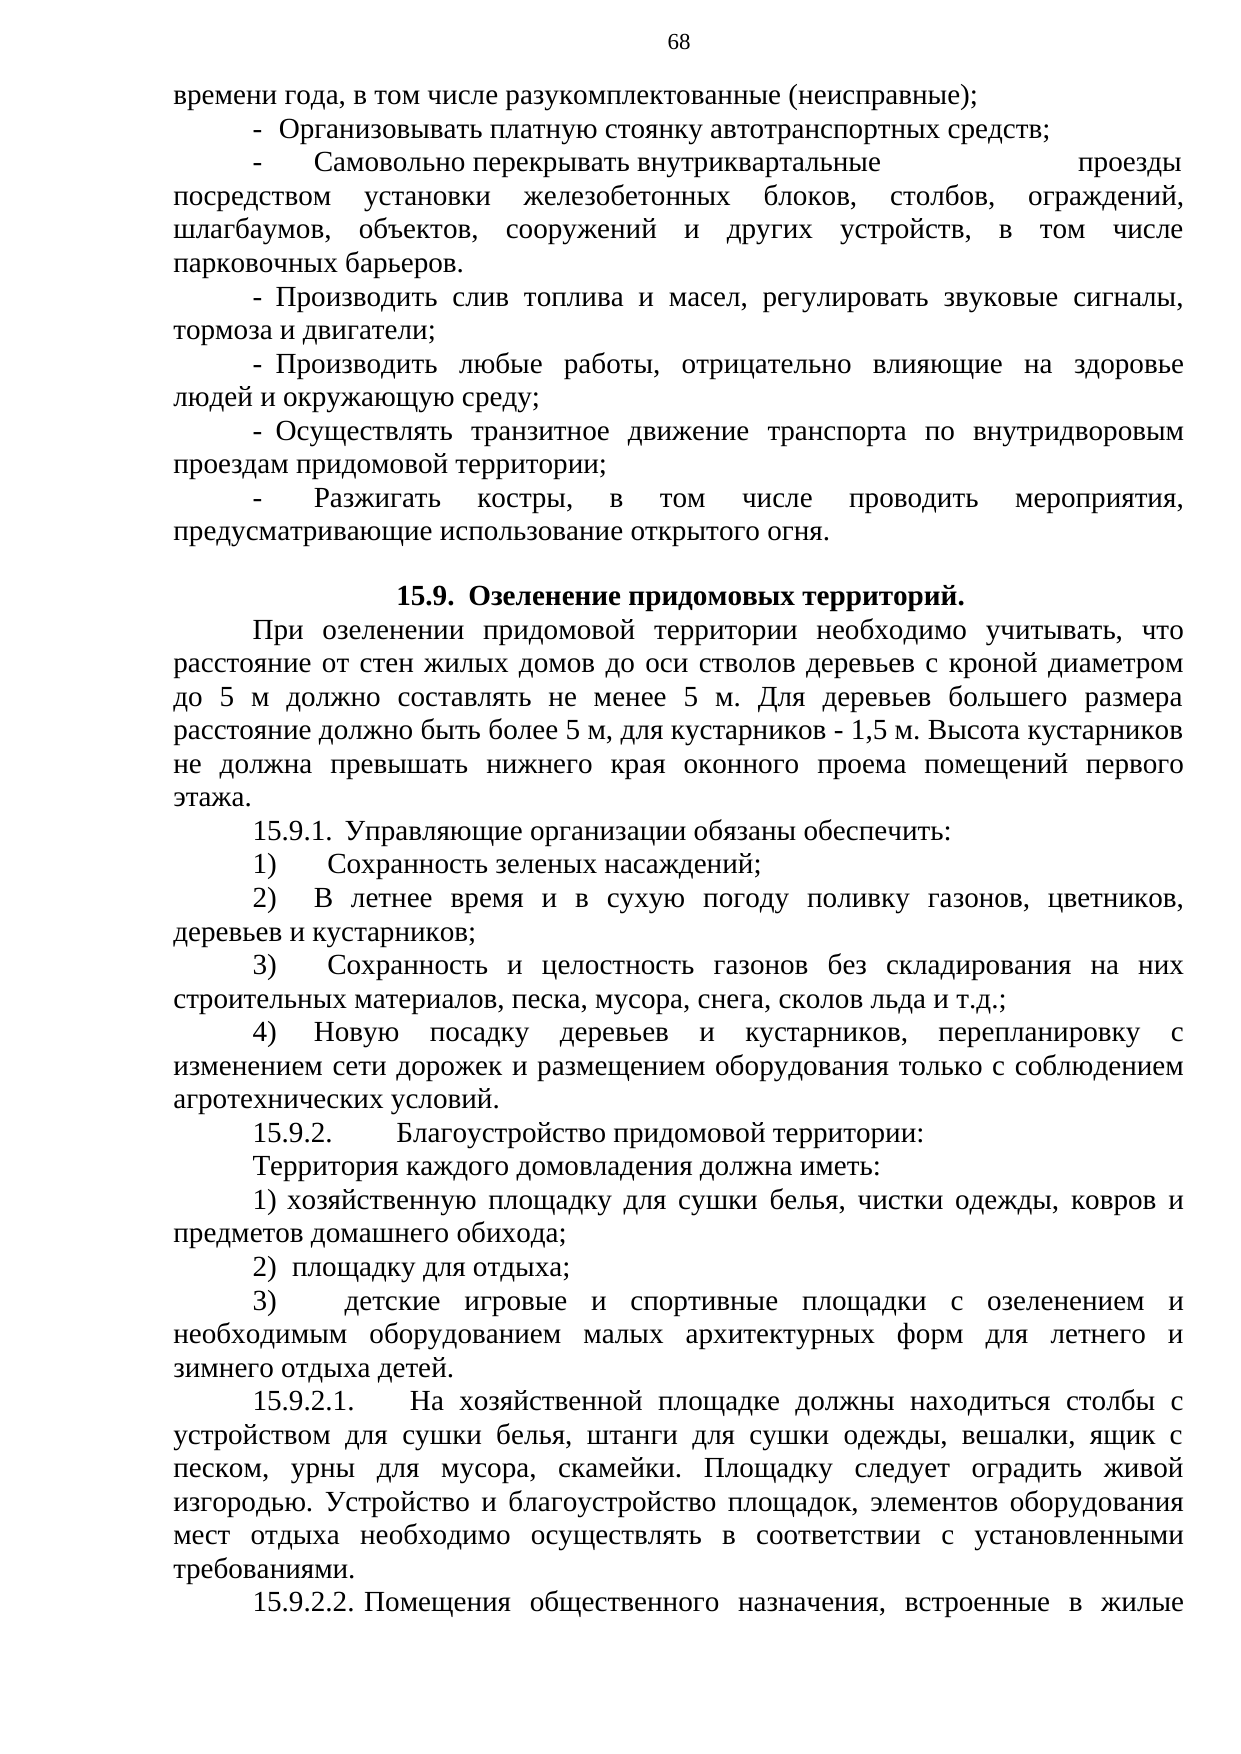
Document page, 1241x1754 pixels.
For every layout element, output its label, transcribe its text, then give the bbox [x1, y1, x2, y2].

list Сохранность и целостность газонов без складирования на них строительных материалов, песка, мусора, снега, сколов льда и т.д.; [173, 948, 1185, 1015]
list Новую посадку деревьев и кустарников, перепланировку с изменением сети дорожек и размещением оборудования только с соблюдением агротехнических условий. [173, 1015, 1185, 1116]
list Благоустройство придомовой территории: [173, 1116, 1185, 1149]
list Самовольно перекрывать внутриквартальные проезды [173, 145, 1185, 179]
list В летнее время и в сухую погоду поливку газонов, цветников, деревьев и кустарников; [173, 881, 1185, 948]
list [173, 78, 1185, 112]
list На хозяйственной площадке должны находиться столбы с устройством для сушки белья, штанги для сушки одежды, вешалки, ящик с песком, урны для мусора, скамейки. Площадку следует оградить живой изгородью. Устройство и благоустройство площадок, элементов оборудования мест отдыха необходимо осуществлять в соответствии с установленными требованиями. [173, 1384, 1185, 1585]
text Территория каждого домовладения должна иметь: [173, 1149, 1185, 1183]
list Разжигать костры, в том числе проводить мероприятия, предусматривающие использование открытого огня. [173, 481, 1185, 548]
text посредством установки железобетонных блоков, столбов, ограждений, шлагбаумов, объектов, сооружений и других устройств, в том числе парковочных барьеров. [173, 179, 1185, 279]
list Производить любые работы, отрицательно влияющие на здоровье людей и окружающую среду; [173, 346, 1185, 413]
list Осуществлять транзитное движение транспорта по внутридворовым проездам придомовой территории; [173, 413, 1185, 481]
list Управляющие организации обязаны обеспечить: [173, 814, 1185, 847]
list Производить слив топлива и масел, регулировать звуковые сигналы, тормоза и двигатели; [173, 279, 1185, 346]
list площадку для отдыха; [173, 1250, 1185, 1283]
list Сохранность зеленых насаждений; [173, 847, 1185, 881]
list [173, 1585, 1185, 1619]
text При озеленении придомовой территории необходимо учитывать, что расстояние от стен жилых домов до оси стволов деревьев с кроной диаметром до 5 м должно составлять не менее 5 м. Для деревьев большего размера расстояние должно быть более 5 м, для кустарников - 1,5 м. Высота кустарников не должна превышать нижнего края оконного проема помещений первого этажа. [173, 612, 1185, 814]
list хозяйственную площадку для сушки белья, чистки одежды, ковров и предметов домашнего обихода; [173, 1183, 1185, 1250]
list Озеленение придомовых территорий. [396, 579, 1185, 612]
list детские игровые и спортивные площадки с озеленением и необходимым оборудованием малых архитектурных форм для летнего и зимнего отдыха детей. [173, 1283, 1185, 1384]
list Организовывать платную стоянку автотранспортных средств; [173, 112, 1185, 145]
